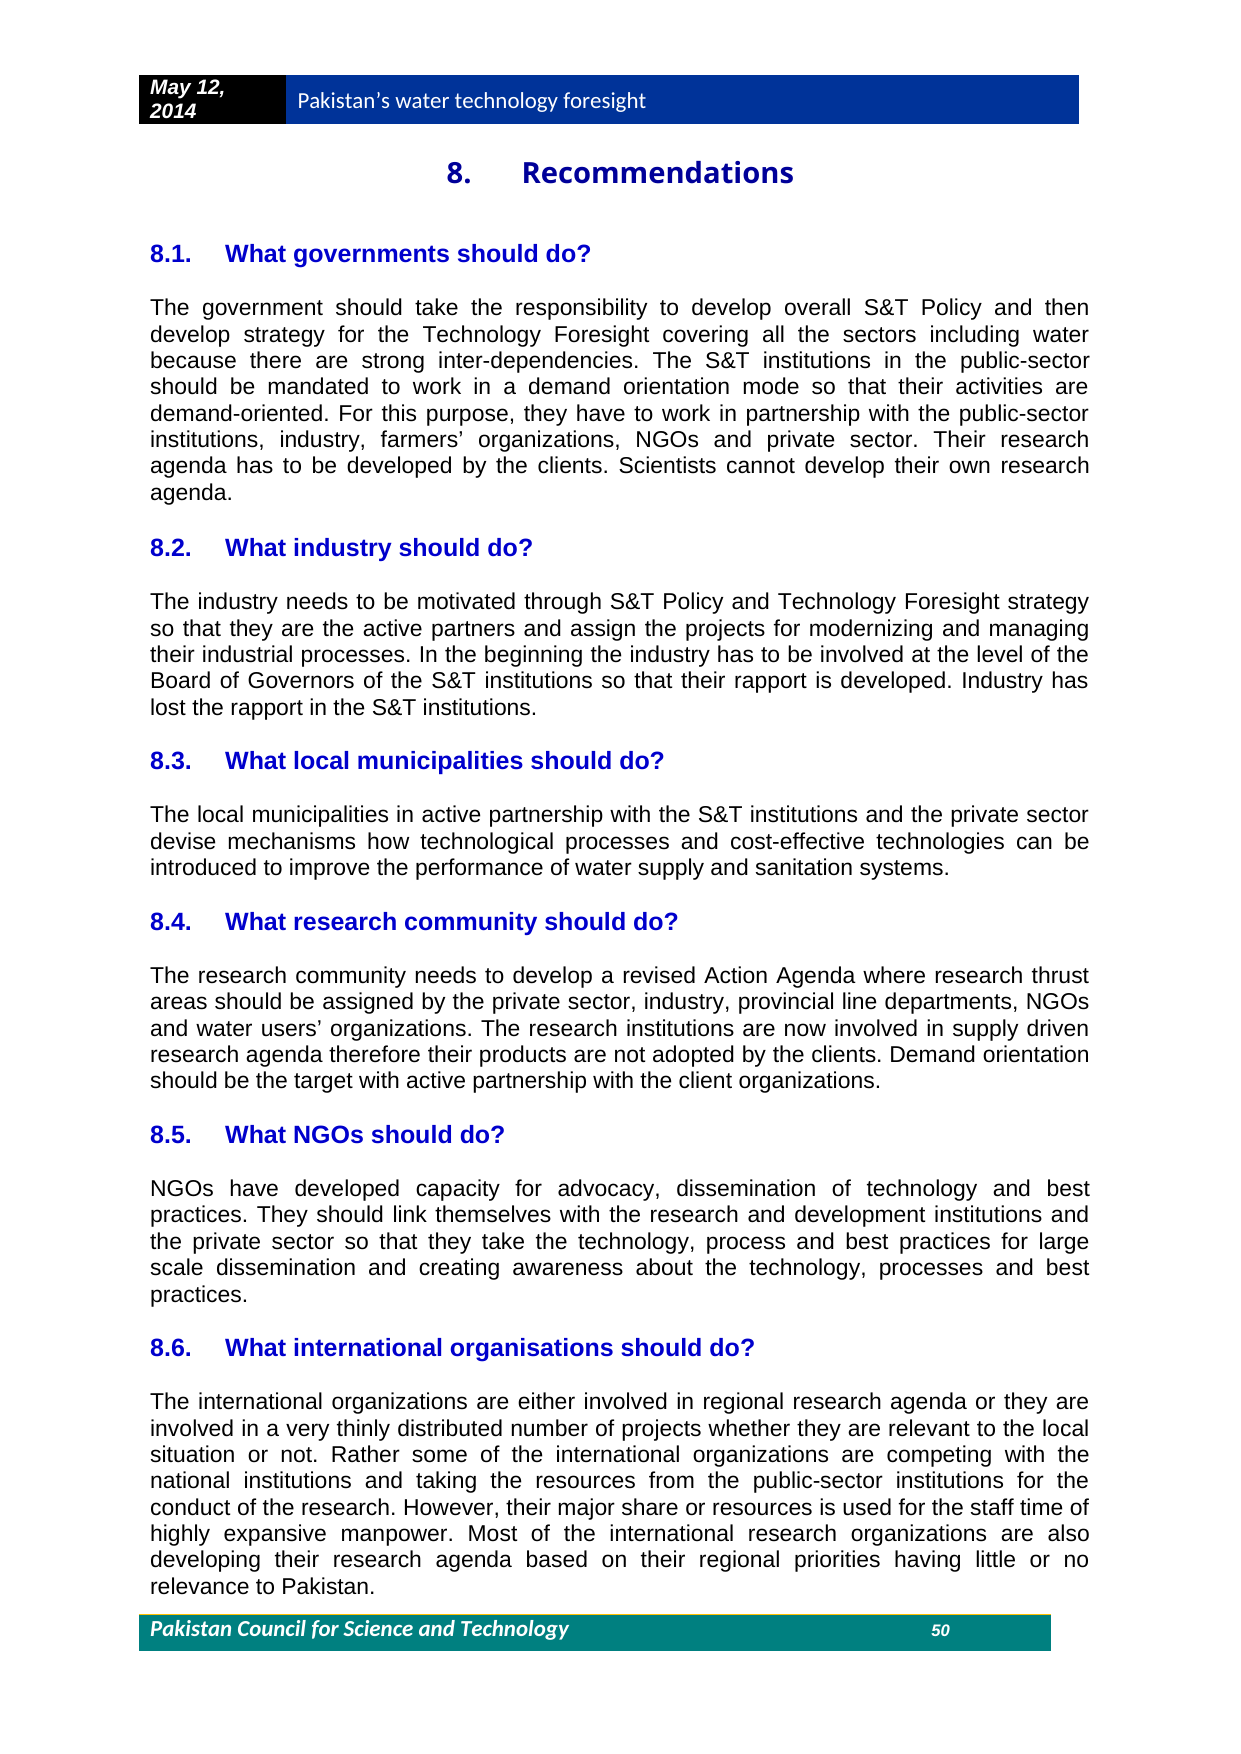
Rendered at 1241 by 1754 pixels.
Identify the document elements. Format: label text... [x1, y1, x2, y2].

subtitle 8.6. What international organisations should do? [150, 1333, 1090, 1362]
subtitle 8.2. What industry should do? [150, 533, 1090, 562]
text The local municipalities in active partnership with the S&T institutions and the private sector devise mechanisms how technological processes and cost-effective technologies can be introduced to improve the performance of water supply and sanitation systems. [150, 801, 1090, 880]
subtitle Recommendations [150, 152, 1090, 192]
text The research community needs to develop a revised Action Agenda where research thrust areas should be assigned by the private sector, industry, provincial line departments, NGOs and water users’ organizations. The research institutions are now involved in supply driven research agenda therefore their products are not adopted by the clients. Demand orientation should be the target with active partnership with the client organizations. [150, 962, 1090, 1094]
subtitle 8.5. What NGOs should do? [150, 1120, 1090, 1149]
subtitle 8.1. What governments should do? [150, 239, 1090, 268]
subtitle 8.3. What local municipalities should do? [150, 746, 1090, 775]
text The international organizations are either involved in regional research agenda or they are involved in a very thinly distributed number of projects whether they are relevant to the local situation or not. Rather some of the international organizations are competing with the national institutions and taking the resources from the public-sector institutions for the conduct of the research. However, their major share or resources is used for the staff time of highly expansive manpower. Most of the international research organizations are also developing their research agenda based on their regional priorities having little or no relevance to Pakistan. [150, 1388, 1090, 1599]
text NGOs have developed capacity for advocacy, dissemination of technology and best practices. They should link themselves with the research and development institutions and the private sector so that they take the technology, process and best practices for large scale dissemination and creating awareness about the technology, processes and best practices. [150, 1175, 1090, 1307]
text The industry needs to be motivated through S&T Policy and Technology Foresight strategy so that they are the active partners and assign the projects for modernizing and managing their industrial processes. In the beginning the industry has to be involved at the level of the Board of Governors of the S&T institutions so that their rapport is developed. Industry has lost the rapport in the S&T institutions. [150, 588, 1090, 720]
subtitle 8.4. What research community should do? [150, 907, 1090, 936]
text The government should take the responsibility to develop overall S&T Policy and then develop strategy for the Technology Foresight covering all the sectors including water because there are strong inter-dependencies. The S&T institutions in the public-sector should be mandated to work in a demand orientation mode so that their activities are demand-oriented. For this purpose, they have to work in partnership with the public-sector institutions, industry, farmers’ organizations, NGOs and private sector. Their research agenda has to be developed by the clients. Scientists cannot develop their own research agenda. [150, 294, 1090, 505]
